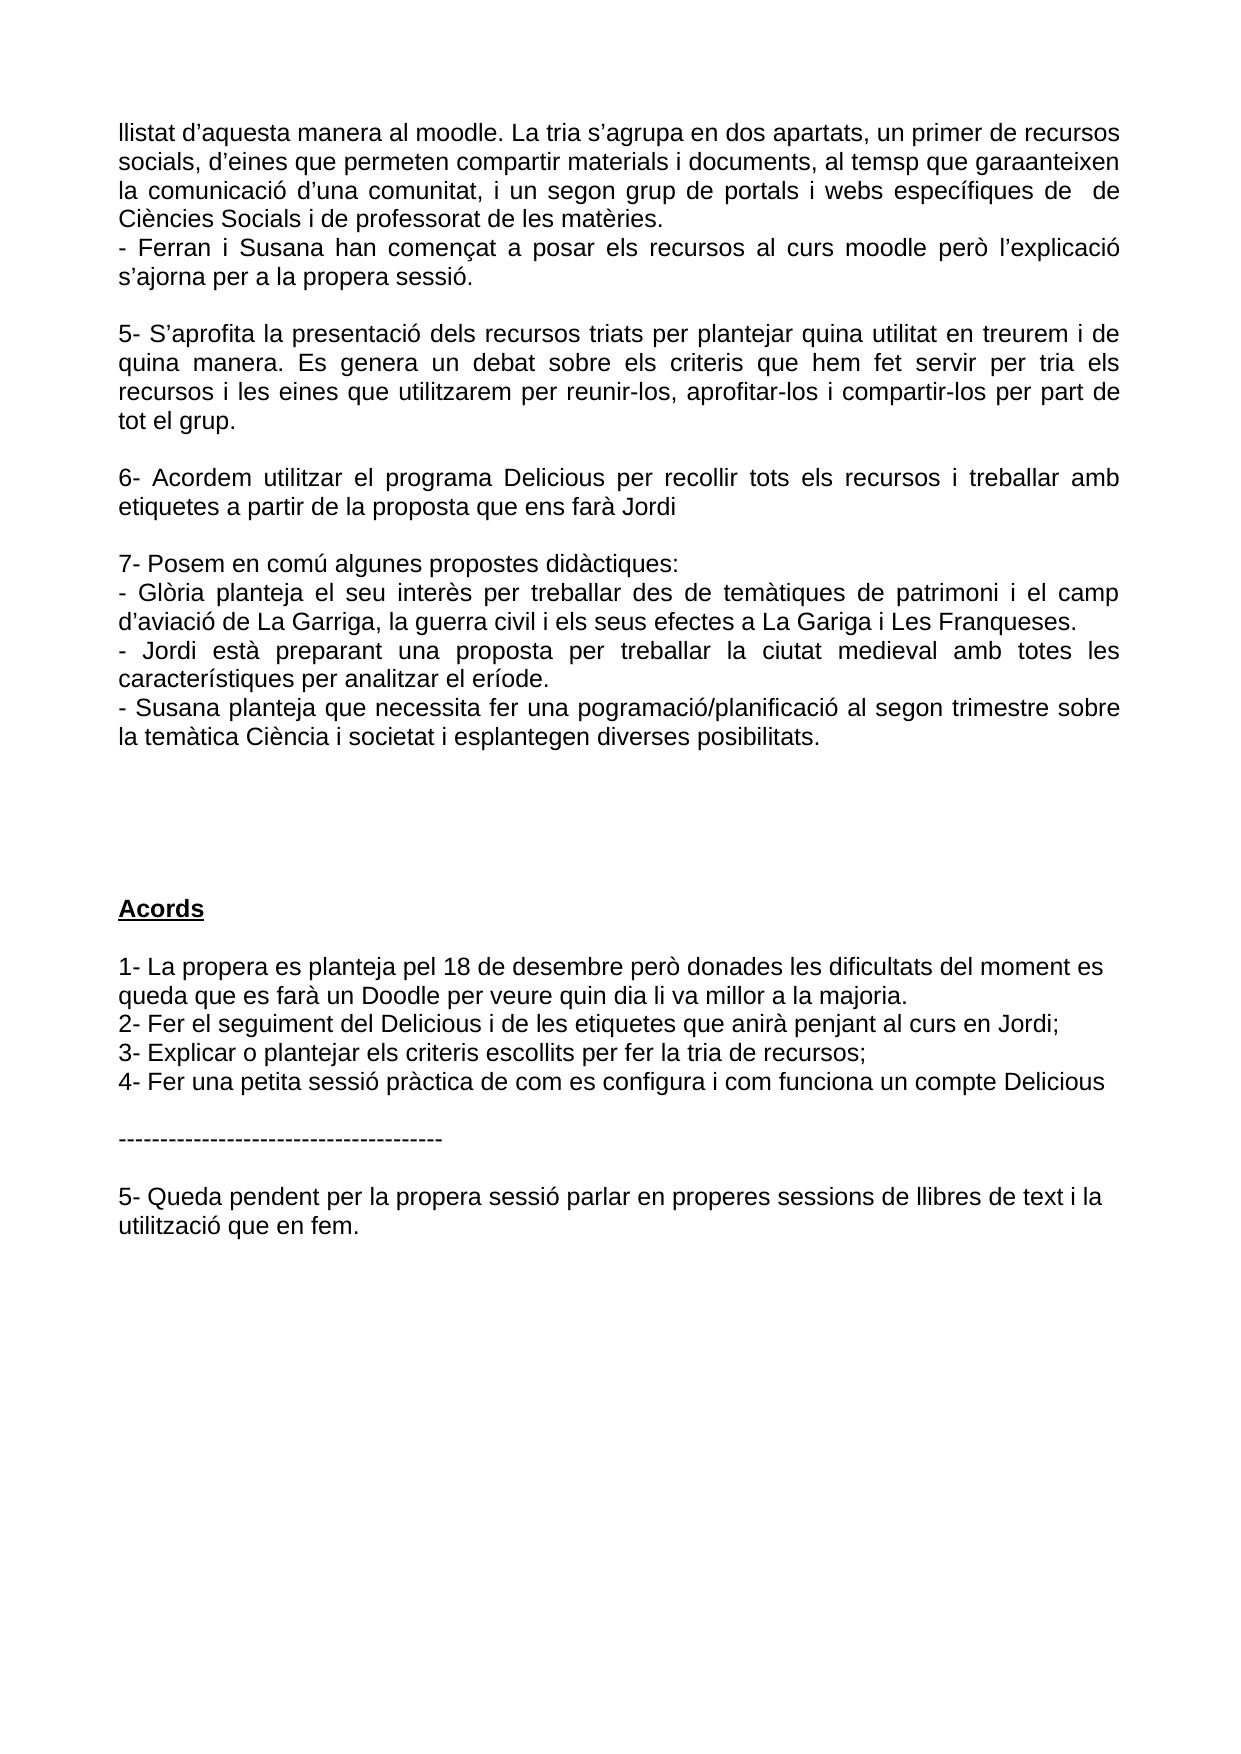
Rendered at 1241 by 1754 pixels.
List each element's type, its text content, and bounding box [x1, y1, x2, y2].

text 5- S’aprofita la presentació dels recursos triats per plantejar quina utilitat en treurem i de quina manera. Es genera un debat sobre els criteris que hem fet servir per tria els recursos i les eines que utilitzarem per reunir-los, aprofitar-los i compartir-los per part de tot el grup. [118, 319, 1122, 434]
text 5- Queda pendent per la propera sessió parlar en properes sessions de llibres de text i la utilització que en fem. [118, 1182, 1122, 1239]
text 1- La propera es planteja pel 18 de desembre però donades les dificultats del moment es queda que es farà un Doodle per veure quin dia li va millor a la majoria. [118, 952, 1122, 1009]
text - Ferran i Susana han començat a posar els recursos al curs moodle però l’explicació s’ajorna per a la propera sessió. [118, 233, 1122, 291]
text 3- Explicar o plantejar els criteris escollits per fer la tria de recursos; [118, 1038, 1122, 1067]
text - Jordi està preparant una proposta per treballar la ciutat medieval amb totes les característiques per analitzar el eríode. [118, 636, 1122, 693]
text 2- Fer el seguiment del Delicious i de les etiquetes que anirà penjant al curs en Jordi; [118, 1009, 1122, 1038]
text 7- Posem en comú algunes propostes didàctiques: [118, 549, 1122, 578]
text 4- Fer una petita sessió pràctica de com es configura i com funciona un compte Delicious [118, 1067, 1122, 1096]
text - Susana planteja que necessita fer una pogramació/planificació al segon trimestre sobre la temàtica Ciència i societat i esplantegen diverses posibilitats. [118, 693, 1122, 751]
text 6- Acordem utilitzar el programa Delicious per recollir tots els recursos i treballar amb etiquetes a partir de la proposta que ens farà Jordi [118, 463, 1122, 521]
text --------------------------------------- [118, 1124, 1122, 1153]
text Acords [118, 894, 1122, 923]
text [118, 118, 1122, 233]
text - Glòria planteja el seu interès per treballar des de temàtiques de patrimoni i el camp d’aviació de La Garriga, la guerra civil i els seus efectes a La Gariga i Les Franqueses. [118, 578, 1122, 636]
